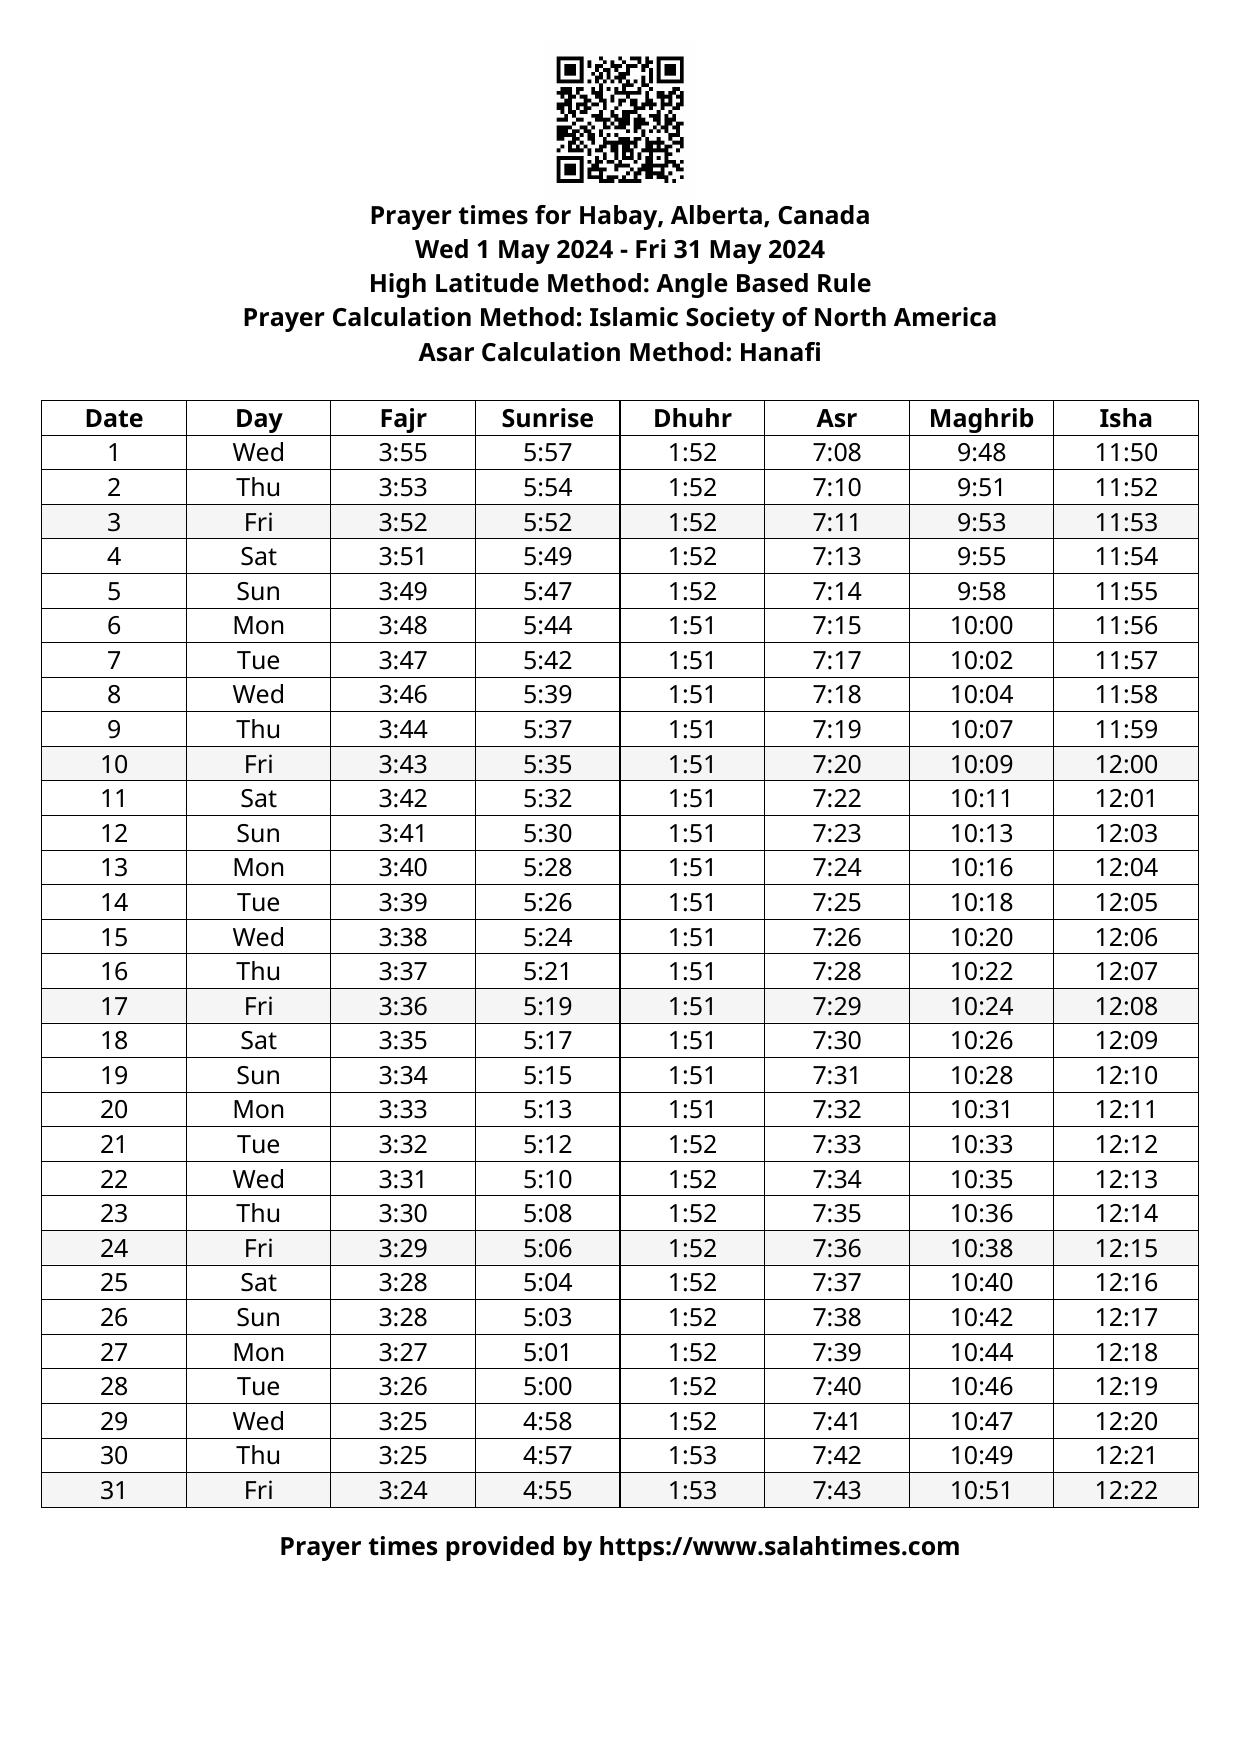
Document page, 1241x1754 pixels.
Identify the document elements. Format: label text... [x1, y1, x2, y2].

table_header Maghrib [910, 401, 1053, 434]
table_cell 7:43 [765, 1473, 909, 1507]
table_cell 3:47 [331, 643, 475, 677]
table_cell 5:39 [476, 678, 619, 711]
table_cell Thu [187, 470, 330, 504]
table_cell 7:19 [765, 712, 909, 746]
table_cell 1:52 [621, 1300, 764, 1334]
table_cell 1:52 [621, 1369, 764, 1403]
table_cell 10:46 [910, 1369, 1053, 1403]
table_cell 5:37 [476, 712, 619, 746]
table_cell 23 [42, 1196, 186, 1230]
table_cell 7:10 [765, 470, 909, 504]
table_cell 10:16 [910, 851, 1053, 884]
table_cell 3:24 [331, 1473, 475, 1507]
table_cell 10:28 [910, 1058, 1053, 1092]
table_cell 12:04 [1054, 851, 1198, 884]
table_cell 12:08 [1054, 989, 1198, 1022]
table_cell 12:14 [1054, 1196, 1198, 1230]
table_cell 1:51 [621, 885, 764, 919]
table_cell 1:51 [621, 1058, 764, 1092]
table_cell 3:44 [331, 712, 475, 746]
table_cell Fri [187, 505, 330, 538]
text Prayer times provided by https://www.salahtimes.com [42, 1528, 1198, 1563]
table_cell 10:31 [910, 1093, 1053, 1126]
table_cell Sun [187, 1300, 330, 1334]
table_cell 25 [42, 1266, 186, 1299]
table_cell 3:35 [331, 1024, 475, 1057]
text Asar Calculation Method: Hanafi [42, 334, 1198, 368]
table_cell 6 [42, 609, 186, 642]
table_cell 5:13 [476, 1093, 619, 1126]
table_cell 12 [42, 816, 186, 849]
table_cell 29 [42, 1404, 186, 1437]
table_cell 3:40 [331, 851, 475, 884]
table_cell 7:42 [765, 1439, 909, 1472]
table_cell 5:03 [476, 1300, 619, 1334]
table_cell 27 [42, 1335, 186, 1368]
table_cell 8 [42, 678, 186, 711]
table_header Sunrise [476, 401, 619, 434]
table_cell 10:33 [910, 1127, 1053, 1161]
table_cell 1:51 [621, 1093, 764, 1126]
table_cell 12:06 [1054, 920, 1198, 953]
table_cell 5:12 [476, 1127, 619, 1161]
table_cell 12:20 [1054, 1404, 1198, 1437]
table_cell 3:55 [331, 436, 475, 469]
table_cell Sun [187, 816, 330, 849]
table_cell 11:58 [1054, 678, 1198, 711]
table_cell 1:52 [621, 1335, 764, 1368]
table_cell 11:53 [1054, 505, 1198, 538]
table_cell 12:18 [1054, 1335, 1198, 1368]
table_cell 11:59 [1054, 712, 1198, 746]
table_cell 7:25 [765, 885, 909, 919]
table_cell 12:13 [1054, 1162, 1198, 1195]
table_cell 3:31 [331, 1162, 475, 1195]
table_cell Sun [187, 1058, 330, 1092]
table_cell 12:03 [1054, 816, 1198, 849]
table_cell 1:51 [621, 1024, 764, 1057]
table_cell Mon [187, 1335, 330, 1368]
table_cell 10:22 [910, 954, 1053, 988]
table_cell 11:57 [1054, 643, 1198, 677]
table_cell 1:52 [621, 1266, 764, 1299]
table_cell 4:55 [476, 1473, 619, 1507]
table_header Date [42, 401, 186, 434]
table_cell Sat [187, 1024, 330, 1057]
table_cell 10:42 [910, 1300, 1053, 1334]
table_cell 7:20 [765, 747, 909, 780]
table_cell 10:51 [910, 1473, 1053, 1507]
table_cell 3:39 [331, 885, 475, 919]
table_cell 7:39 [765, 1335, 909, 1368]
table_cell 5:06 [476, 1231, 619, 1264]
table_cell Mon [187, 1093, 330, 1126]
table_cell 5:15 [476, 1058, 619, 1092]
table_cell 5:47 [476, 574, 619, 607]
table_cell 1:53 [621, 1473, 764, 1507]
table_cell 12:17 [1054, 1300, 1198, 1334]
table_cell Wed [187, 920, 330, 953]
table_cell 12:16 [1054, 1266, 1198, 1299]
table_cell 9 [42, 712, 186, 746]
table_cell 3:42 [331, 781, 475, 815]
table_cell Thu [187, 712, 330, 746]
table_cell 12:05 [1054, 885, 1198, 919]
table_cell 5:26 [476, 885, 619, 919]
table_cell 7:26 [765, 920, 909, 953]
table_cell 3:34 [331, 1058, 475, 1092]
table_cell Fri [187, 747, 330, 780]
table_cell 5:28 [476, 851, 619, 884]
table_cell 10:24 [910, 989, 1053, 1022]
table_cell 5 [42, 574, 186, 607]
table_cell 28 [42, 1369, 186, 1403]
table_header Isha [1054, 401, 1198, 434]
table_cell 7:35 [765, 1196, 909, 1230]
table_cell Tue [187, 643, 330, 677]
table_cell 3:41 [331, 816, 475, 849]
table_cell 3:26 [331, 1369, 475, 1403]
table_cell 7:36 [765, 1231, 909, 1264]
table_cell 1:51 [621, 816, 764, 849]
table_cell 10:04 [910, 678, 1053, 711]
table_cell 3:49 [331, 574, 475, 607]
table_cell Mon [187, 851, 330, 884]
table_cell 10:26 [910, 1024, 1053, 1057]
table_cell 5:21 [476, 954, 619, 988]
table_cell Sat [187, 539, 330, 573]
table_cell 3:33 [331, 1093, 475, 1126]
table_header Day [187, 401, 330, 434]
table_cell 9:48 [910, 436, 1053, 469]
table_cell 9:58 [910, 574, 1053, 607]
table_cell 10:07 [910, 712, 1053, 746]
table_cell 1:52 [621, 1196, 764, 1230]
table_cell 11:56 [1054, 609, 1198, 642]
table_cell 12:22 [1054, 1473, 1198, 1507]
table_cell Thu [187, 1196, 330, 1230]
table_cell 10:02 [910, 643, 1053, 677]
table_cell 2 [42, 470, 186, 504]
text Prayer Calculation Method: Islamic Society of North America [42, 300, 1198, 334]
table_cell 10:00 [910, 609, 1053, 642]
table_cell 10:35 [910, 1162, 1053, 1195]
table_cell 3:32 [331, 1127, 475, 1161]
table_cell 12:10 [1054, 1058, 1198, 1092]
table_cell 5:10 [476, 1162, 619, 1195]
table_cell Tue [187, 885, 330, 919]
table_cell 16 [42, 954, 186, 988]
table_cell 4 [42, 539, 186, 573]
table_cell 7:40 [765, 1369, 909, 1403]
table_cell Sun [187, 574, 330, 607]
table_cell 7 [42, 643, 186, 677]
table_cell 1:53 [621, 1439, 764, 1472]
table_cell 10:44 [910, 1335, 1053, 1368]
table_cell 5:08 [476, 1196, 619, 1230]
table_cell 3:51 [331, 539, 475, 573]
table_cell 21 [42, 1127, 186, 1161]
table_cell 10:11 [910, 781, 1053, 815]
table_cell 7:13 [765, 539, 909, 573]
table_cell 3:38 [331, 920, 475, 953]
table_cell 5:52 [476, 505, 619, 538]
table_cell 10:18 [910, 885, 1053, 919]
table_cell 14 [42, 885, 186, 919]
table_cell 15 [42, 920, 186, 953]
table_cell 7:15 [765, 609, 909, 642]
table_cell 5:42 [476, 643, 619, 677]
table_header Fajr [331, 401, 475, 434]
table_cell 12:15 [1054, 1231, 1198, 1264]
table_cell 1:51 [621, 609, 764, 642]
table_cell 7:33 [765, 1127, 909, 1161]
table_cell 7:08 [765, 436, 909, 469]
table_cell 1:51 [621, 851, 764, 884]
table_cell 10:38 [910, 1231, 1053, 1264]
table_cell 1:51 [621, 989, 764, 1022]
table_cell 5:30 [476, 816, 619, 849]
table_cell Fri [187, 1231, 330, 1264]
table_header Asr [765, 401, 909, 434]
table_cell 12:19 [1054, 1369, 1198, 1403]
table_cell 1:52 [621, 436, 764, 469]
table_cell 3:43 [331, 747, 475, 780]
table_cell 11:50 [1054, 436, 1198, 469]
table_cell 3:27 [331, 1335, 475, 1368]
table_cell 1:52 [621, 539, 764, 573]
table_cell 1:52 [621, 1127, 764, 1161]
table_cell 7:11 [765, 505, 909, 538]
table_cell 12:11 [1054, 1093, 1198, 1126]
table_cell 3:25 [331, 1439, 475, 1472]
table_cell 10:36 [910, 1196, 1053, 1230]
table_cell 7:32 [765, 1093, 909, 1126]
picture [542, 41, 699, 198]
table_cell Wed [187, 678, 330, 711]
table_cell 1:51 [621, 678, 764, 711]
table_cell 31 [42, 1473, 186, 1507]
table_cell 7:41 [765, 1404, 909, 1437]
table_cell 1:51 [621, 712, 764, 746]
table_cell 19 [42, 1058, 186, 1092]
table_cell 3:37 [331, 954, 475, 988]
table_cell Fri [187, 989, 330, 1022]
table_cell 17 [42, 989, 186, 1022]
table_cell 3:29 [331, 1231, 475, 1264]
table_cell 1:52 [621, 1231, 764, 1264]
table_cell 1:52 [621, 505, 764, 538]
table_cell 11:54 [1054, 539, 1198, 573]
table_cell 3:48 [331, 609, 475, 642]
table_cell 3:53 [331, 470, 475, 504]
table_cell 5:32 [476, 781, 619, 815]
table_cell 26 [42, 1300, 186, 1334]
table_cell 7:30 [765, 1024, 909, 1057]
table_cell 5:49 [476, 539, 619, 573]
table_cell Fri [187, 1473, 330, 1507]
table_cell 3:25 [331, 1404, 475, 1437]
table_cell 9:51 [910, 470, 1053, 504]
table_cell 1:51 [621, 643, 764, 677]
table_cell 11:52 [1054, 470, 1198, 504]
table_cell Tue [187, 1369, 330, 1403]
table_cell 12:00 [1054, 747, 1198, 780]
table_cell 3:46 [331, 678, 475, 711]
table_header Dhuhr [621, 401, 764, 434]
table_cell 9:55 [910, 539, 1053, 573]
table_cell 10 [42, 747, 186, 780]
table_cell 5:19 [476, 989, 619, 1022]
table_cell 5:54 [476, 470, 619, 504]
table_cell 10:13 [910, 816, 1053, 849]
table_cell 12:09 [1054, 1024, 1198, 1057]
table_cell 5:24 [476, 920, 619, 953]
table_cell 1:52 [621, 1404, 764, 1437]
table_cell 1:52 [621, 574, 764, 607]
table_cell 7:24 [765, 851, 909, 884]
table_cell Sat [187, 781, 330, 815]
table_cell 9:53 [910, 505, 1053, 538]
table_cell 30 [42, 1439, 186, 1472]
table_cell 12:12 [1054, 1127, 1198, 1161]
table_cell 11 [42, 781, 186, 815]
table_cell 7:23 [765, 816, 909, 849]
table_cell 7:14 [765, 574, 909, 607]
table_cell 7:38 [765, 1300, 909, 1334]
table_cell 3 [42, 505, 186, 538]
table_cell 22 [42, 1162, 186, 1195]
table_cell 10:47 [910, 1404, 1053, 1437]
table_cell 5:04 [476, 1266, 619, 1299]
table_cell Wed [187, 1404, 330, 1437]
table_cell 5:01 [476, 1335, 619, 1368]
table_cell 4:57 [476, 1439, 619, 1472]
table_cell 1 [42, 436, 186, 469]
text Wed 1 May 2024 - Fri 31 May 2024 [42, 232, 1198, 266]
table_cell 1:52 [621, 470, 764, 504]
table_cell 18 [42, 1024, 186, 1057]
table_cell 20 [42, 1093, 186, 1126]
table_cell 7:18 [765, 678, 909, 711]
table_cell 5:00 [476, 1369, 619, 1403]
table_cell 12:21 [1054, 1439, 1198, 1472]
table_cell 7:37 [765, 1266, 909, 1299]
table_cell 1:51 [621, 920, 764, 953]
table_cell Wed [187, 1162, 330, 1195]
table_cell 3:28 [331, 1266, 475, 1299]
table_cell 4:58 [476, 1404, 619, 1437]
text Prayer times for Habay, Alberta, Canada [42, 198, 1198, 232]
table_cell 7:34 [765, 1162, 909, 1195]
table_cell 3:30 [331, 1196, 475, 1230]
table_cell 7:28 [765, 954, 909, 988]
table_cell 7:31 [765, 1058, 909, 1092]
table_cell 5:44 [476, 609, 619, 642]
table_cell Thu [187, 954, 330, 988]
table_cell 7:22 [765, 781, 909, 815]
table_cell 7:29 [765, 989, 909, 1022]
table_cell 13 [42, 851, 186, 884]
table_cell 3:28 [331, 1300, 475, 1334]
table_cell 3:52 [331, 505, 475, 538]
table_cell Wed [187, 436, 330, 469]
table_cell 10:09 [910, 747, 1053, 780]
table_cell 12:01 [1054, 781, 1198, 815]
table_cell Tue [187, 1127, 330, 1161]
table_cell 12:07 [1054, 954, 1198, 988]
text High Latitude Method: Angle Based Rule [42, 266, 1198, 300]
table_cell Sat [187, 1266, 330, 1299]
table_cell 10:49 [910, 1439, 1053, 1472]
table_cell Thu [187, 1439, 330, 1472]
table_cell 1:51 [621, 747, 764, 780]
table_cell 10:40 [910, 1266, 1053, 1299]
table_cell 24 [42, 1231, 186, 1264]
table_cell 5:57 [476, 436, 619, 469]
table_cell 10:20 [910, 920, 1053, 953]
table_cell 7:17 [765, 643, 909, 677]
table_cell 11:55 [1054, 574, 1198, 607]
table_cell 5:35 [476, 747, 619, 780]
table_cell 1:52 [621, 1162, 764, 1195]
table_cell 3:36 [331, 989, 475, 1022]
table_cell Mon [187, 609, 330, 642]
table_cell 1:51 [621, 954, 764, 988]
table_cell 5:17 [476, 1024, 619, 1057]
table_cell 1:51 [621, 781, 764, 815]
